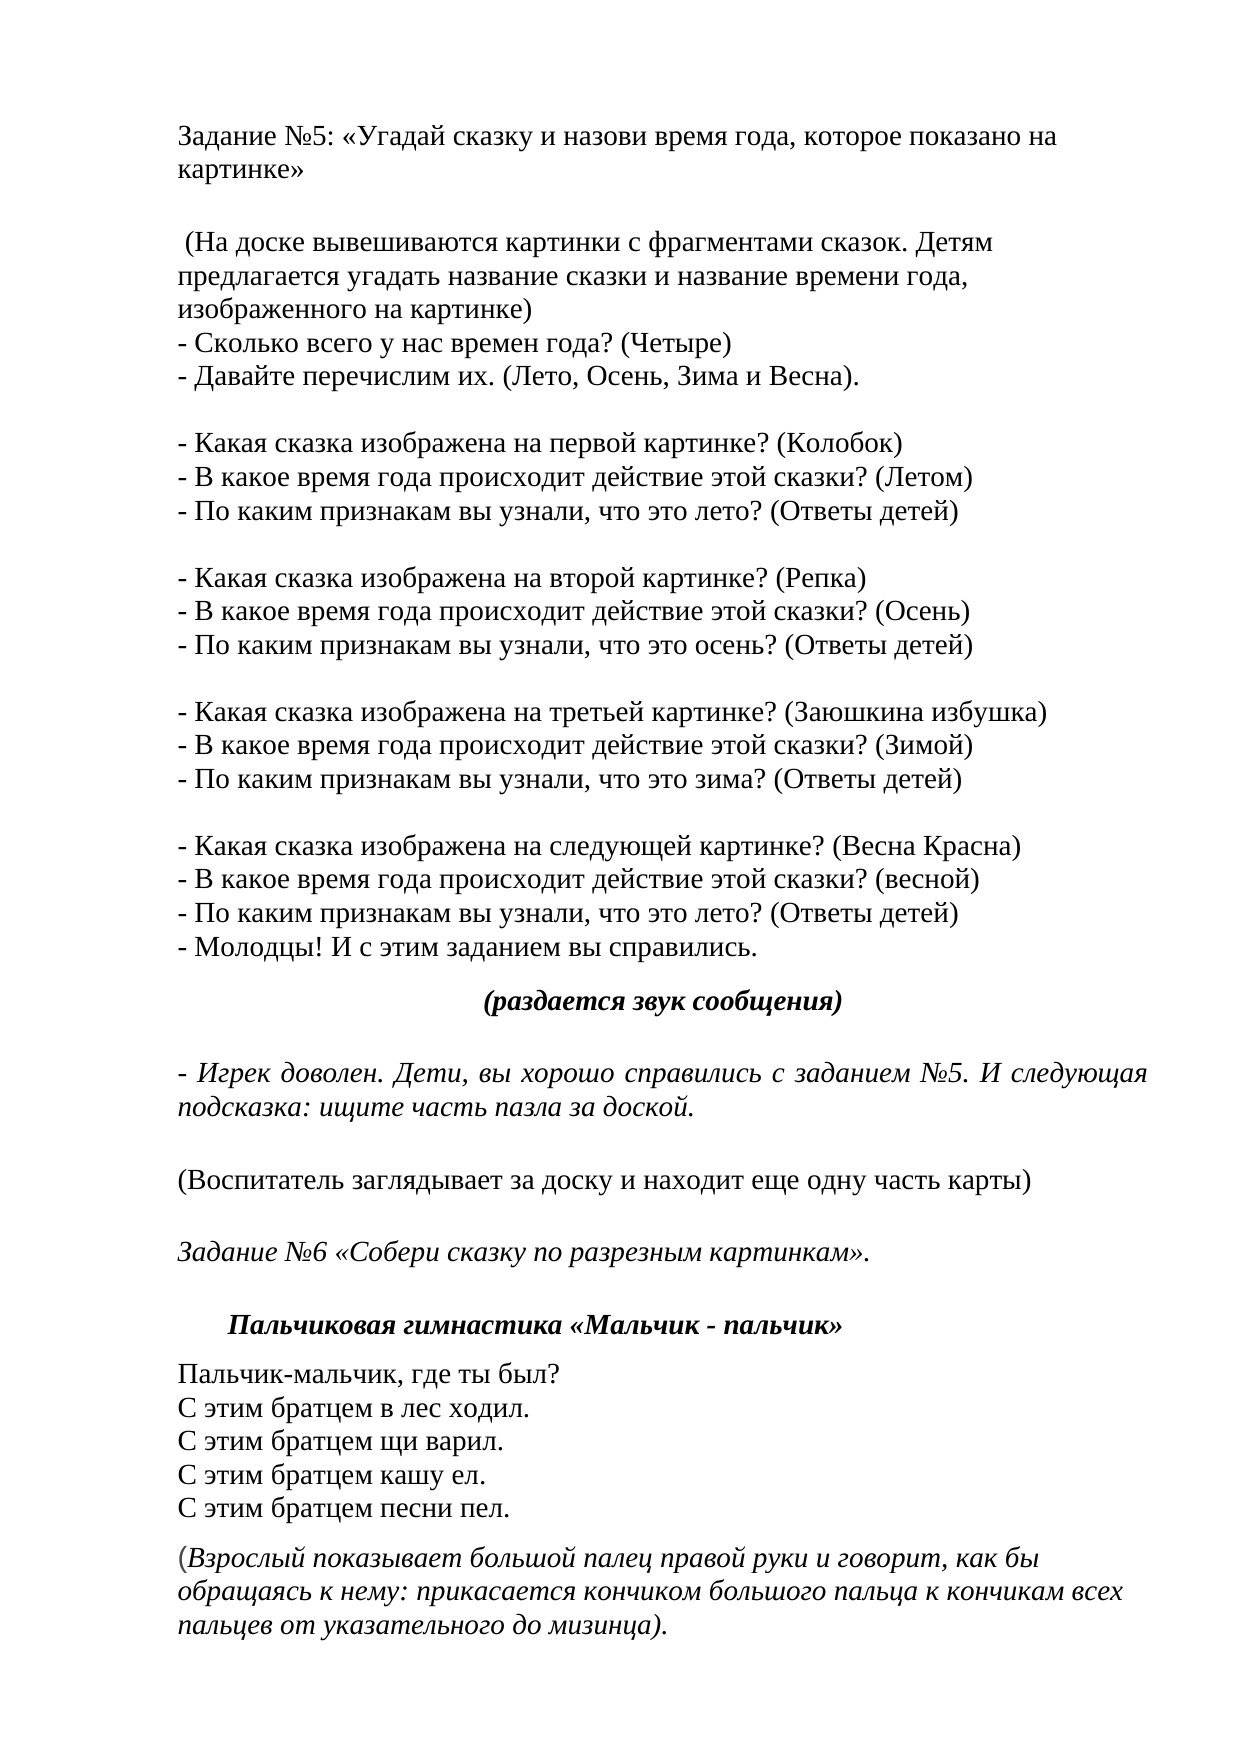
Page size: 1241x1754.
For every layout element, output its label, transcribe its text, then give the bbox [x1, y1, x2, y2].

list - Сколько всего у нас времен года? (Четыре) [177, 325, 1152, 358]
list - По каким признакам вы узнали, что это лето? (Ответы детей) [177, 493, 1152, 526]
list - По каким признакам вы узнали, что это осень? (Ответы детей) [177, 627, 1152, 660]
list - Какая сказка изображена на третьей картинке? (Заюшкина избушка) [177, 694, 1152, 727]
list - Какая сказка изображена на первой картинке? (Колобок) [177, 426, 1152, 459]
text Пальчик-мальчик, где ты был? С этим братцем в лес ходил. С этим братцем щи варил. С этим братцем кашу ел. С этим братцем песни пел. [177, 1356, 1152, 1524]
text (Взрослый показывает большой палец правой руки и говорит, как бы обращаясь к нему: прикасается кончиком большого пальца к кончикам всех пальцев от указательного до мизинца). [177, 1539, 1152, 1640]
text - Игрек доволен. Дети, вы хорошо справились с заданием №5. И следующая подсказка: ищите часть пазла за доской. [177, 1056, 1152, 1123]
text (раздается звук сообщения) [177, 983, 1152, 1017]
list - Какая сказка изображена на следующей картинке? (Весна Красна) [177, 828, 1152, 862]
list - В какое время года происходит действие этой сказки? (Осень) [177, 593, 1152, 627]
list - В какое время года происходит действие этой сказки? (Зимой) [177, 727, 1152, 761]
list (На доске вывешиваются картинки с фрагментами сказок. Детям предлагается угадать название сказки и название времени года, изображенного на картинке) [177, 224, 1152, 325]
list - В какое время года происходит действие этой сказки? (весной) [177, 862, 1152, 895]
list - По каким признакам вы узнали, что это лето? (Ответы детей) [177, 895, 1152, 929]
list - В какое время года происходит действие этой сказки? (Летом) [177, 459, 1152, 493]
list - Молодцы! И с этим заданием вы справились. [177, 929, 1152, 962]
list - По каким признакам вы узнали, что это зима? (Ответы детей) [177, 761, 1152, 794]
text Задание №5: «Угадай сказку и назови время года, которое показано на картинке» [177, 118, 1152, 185]
text Пальчиковая гимнастика «Мальчик - пальчик» [177, 1307, 1152, 1341]
text Задание №6 «Собери сказку по разрезным картинкам». [177, 1234, 1152, 1268]
list - Какая сказка изображена на второй картинке? (Репка) [177, 560, 1152, 593]
list - Давайте перечислим их. (Лето, Осень, Зима и Весна). [177, 358, 1152, 392]
text (Воспитатель заглядывает за доску и находит еще одну часть карты) [177, 1162, 1152, 1195]
